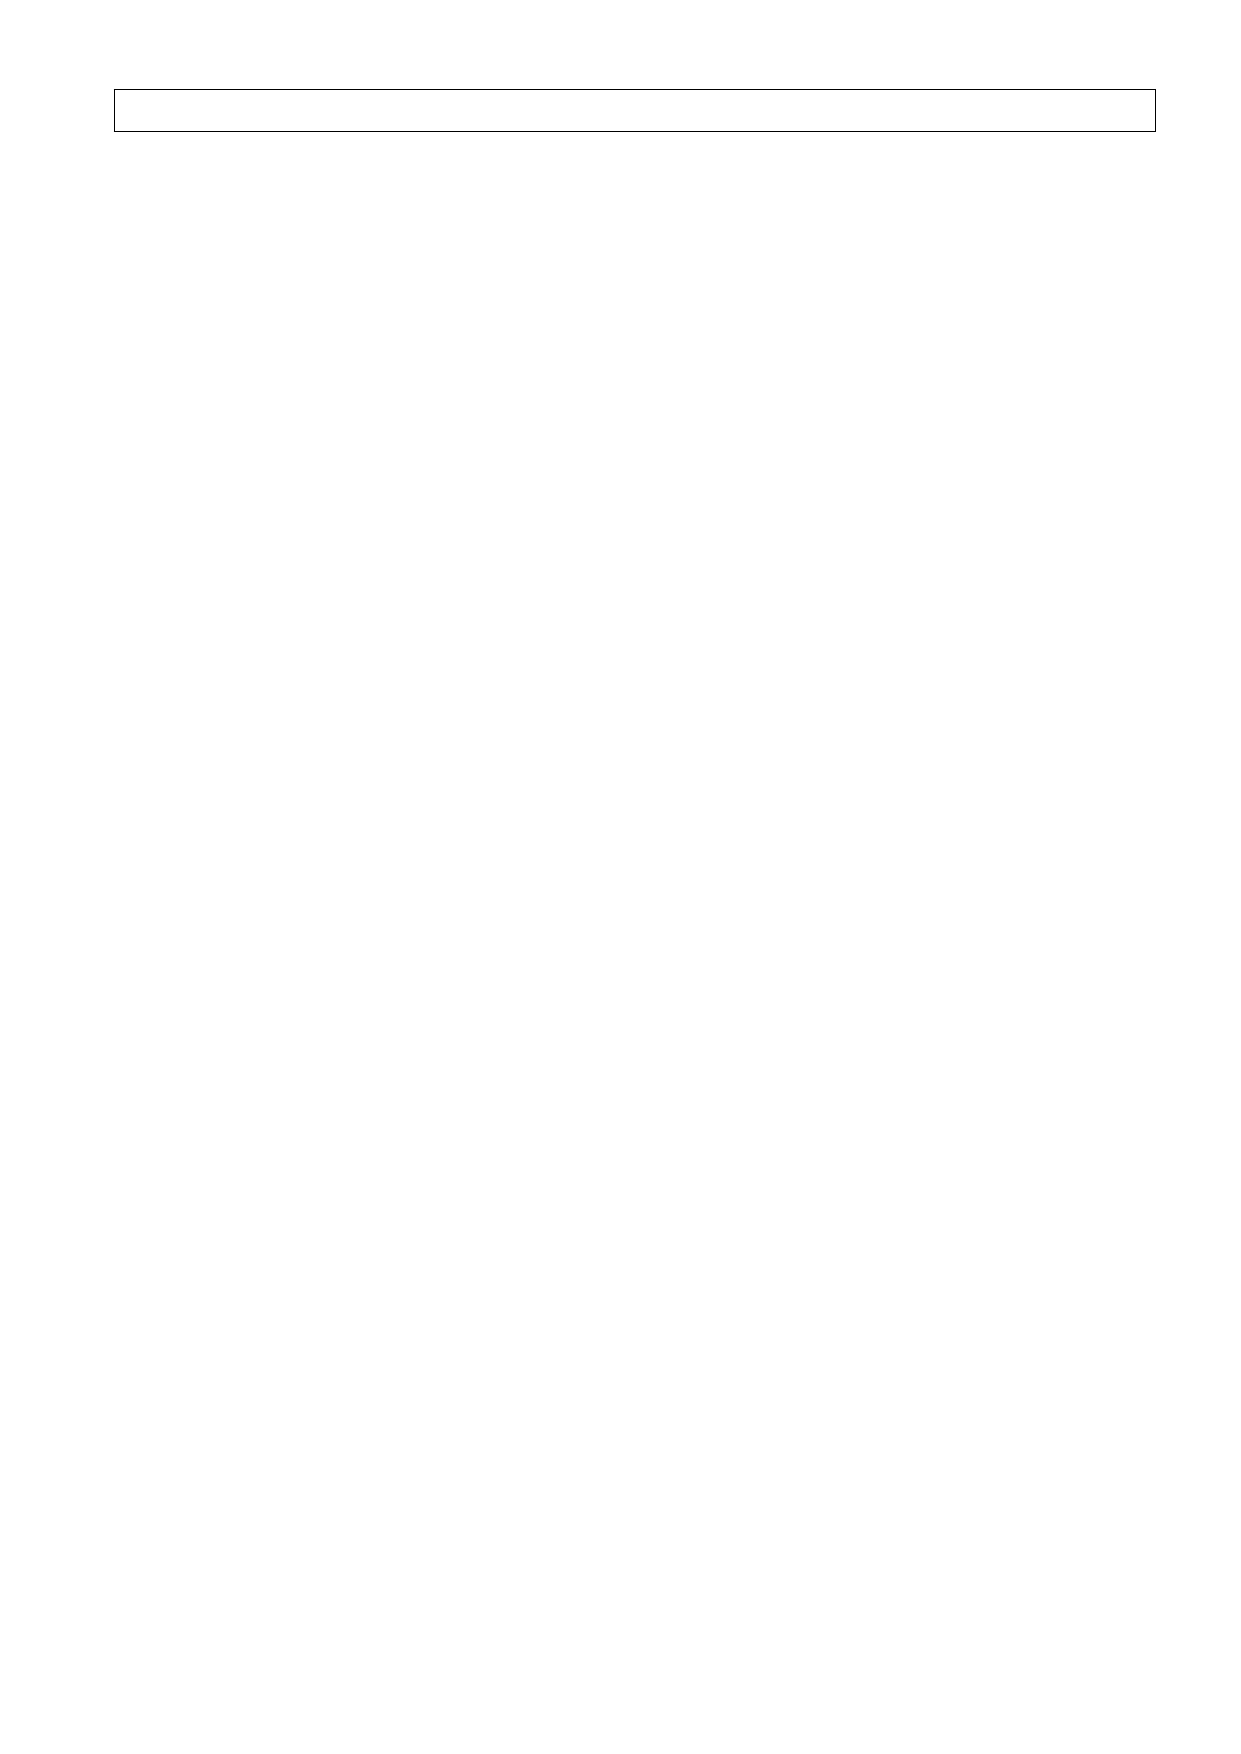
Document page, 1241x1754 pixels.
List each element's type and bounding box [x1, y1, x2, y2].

table_cell [115, 90, 1155, 131]
